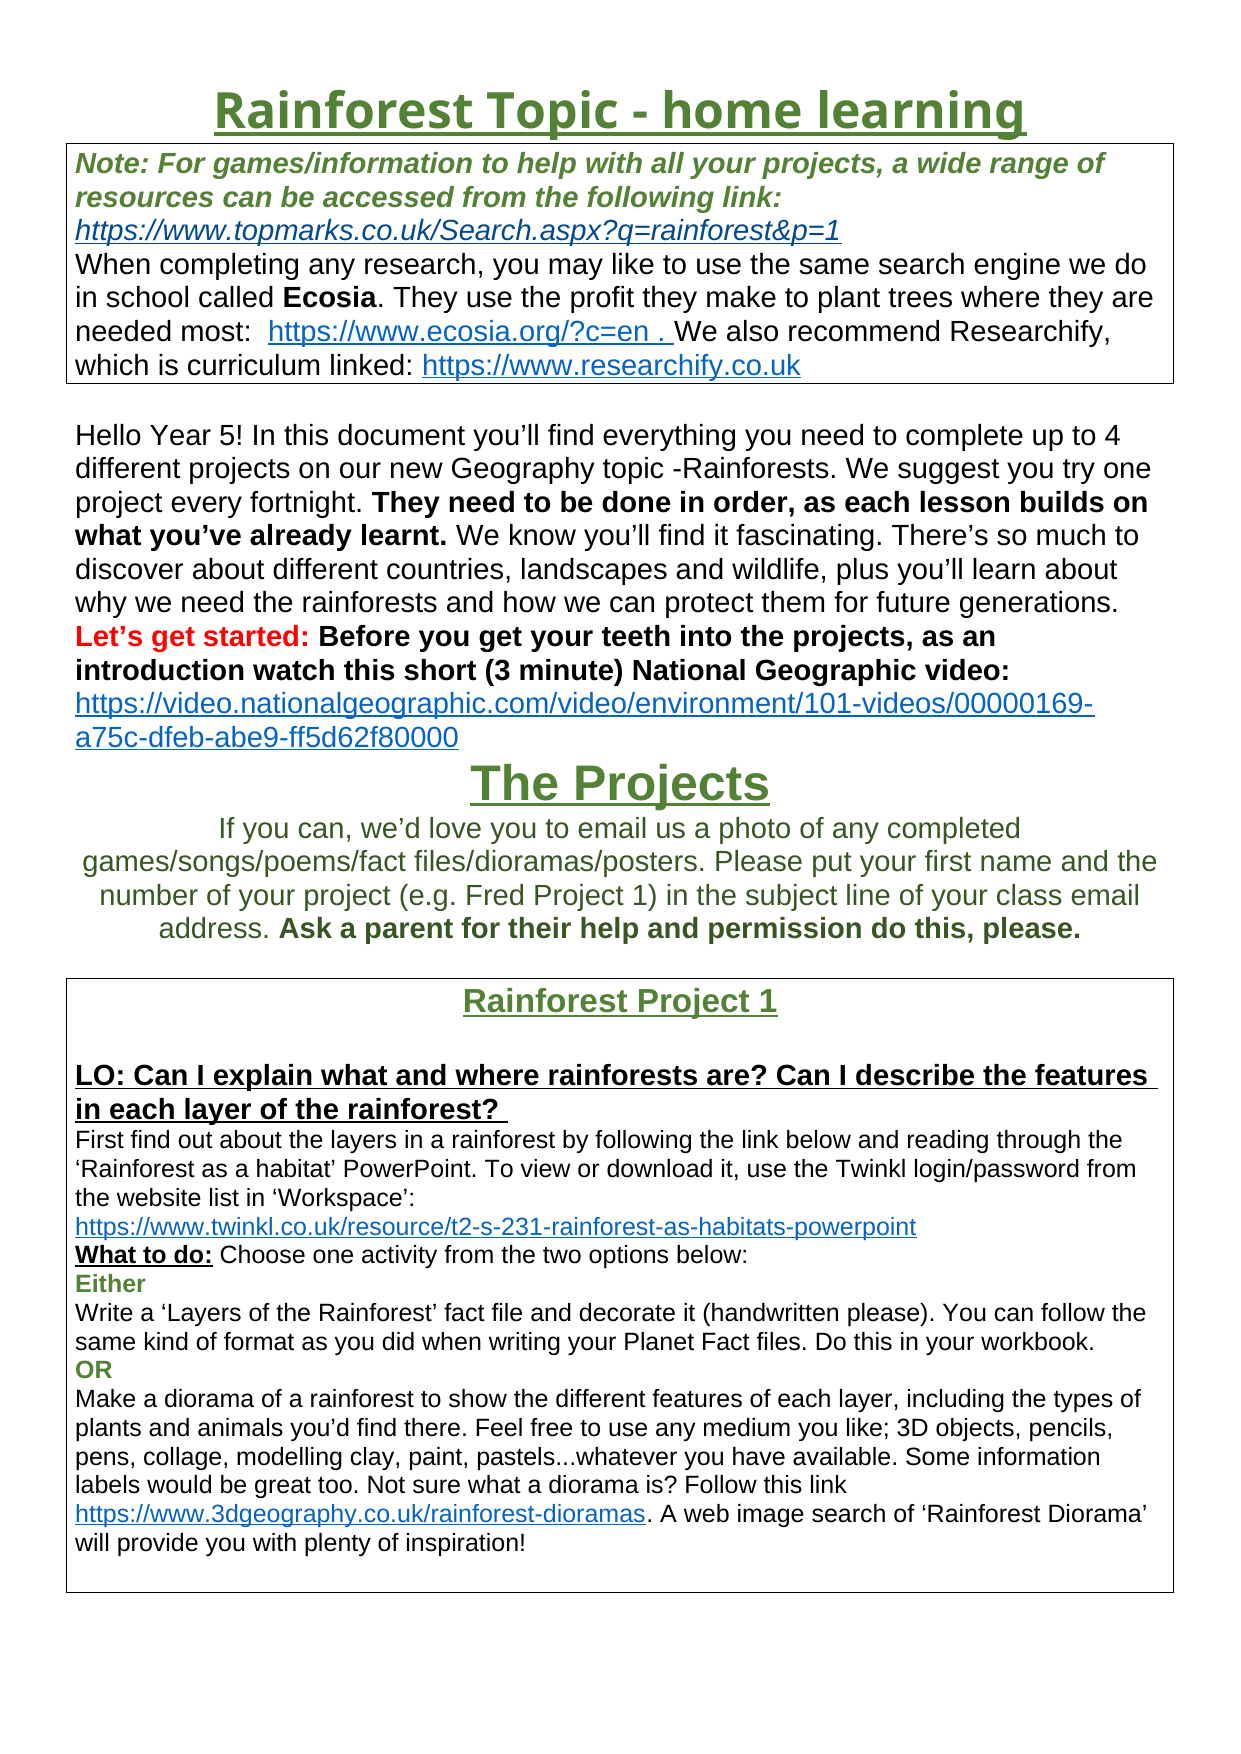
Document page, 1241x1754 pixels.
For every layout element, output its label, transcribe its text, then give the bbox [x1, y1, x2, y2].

text https://www.twinkl.co.uk/resource/t2-s-231-rainforest-as-habitats-powerpoint [75, 1212, 1165, 1240]
text Rainforest Project 1 [67, 979, 1173, 1020]
text Rainforest Topic - home learning [75, 75, 1165, 143]
text LO: Can I explain what and where rainforests are? Can I describe the features in each layer of the rainforest? [75, 1058, 1165, 1125]
text Make a diorama of a rainforest to show the different features of each layer, including the types of plants and animals you’d find there. Feel free to use any medium you like; 3D objects, pencils, pens, collage, modelling clay, paint, pastels...whatever you have available. Some information labels would be great too. Not sure what a diorama is? Follow this link https://www.3dgeography.co.uk/rainforest-dioramas. A web image search of ‘Rainforest Diorama’ will provide you with plenty of inspiration! [75, 1384, 1165, 1557]
text OR [75, 1355, 1165, 1384]
text The Projects [75, 753, 1165, 811]
text If you can, we’d love you to email us a photo of any completed games/songs/poems/fact files/dioramas/posters. Please put your first name and the number of your project (e.g. Fred Project 1) in the subject line of your class email address. Ask a parent for their help and permission do this, please. [75, 811, 1165, 945]
text Let’s get started: Before you get your teeth into the projects, as an introduction watch this short (3 minute) National Geographic video: [75, 619, 1165, 686]
text What to do: Choose one activity from the two options below: [75, 1240, 1165, 1269]
text Hello Year 5! In this document you’ll find everything you need to complete up to 4 different projects on our new Geography topic -Rainforests. We suggest you try one project every fortnight. They need to be done in order, as each lesson builds on what you’ve already learnt. We know you’ll find it fascinating. There’s so much to discover about different countries, landscapes and wildlife, plus you’ll learn about why we need the rainforests and how we can protect them for future generations. [75, 418, 1165, 619]
text Either [75, 1269, 1165, 1298]
text Write a ‘Layers of the Rainforest’ fact file and decorate it (handwritten please). You can follow the same kind of format as you did when writing your Planet Fact files. Do this in your workbook. [75, 1298, 1165, 1355]
text When completing any research, you may like to use the same search engine we do in school called Ecosia. They use the profit they make to plant trees where they are needed most: https://www.ecosia.org/?c=en . We also recommend Researchify, which is curriculum linked: https://www.researchify.co.uk [67, 244, 1173, 383]
text https://video.nationalgeographic.com/video/environment/101-videos/00000169-a75c-dfeb-abe9-ff5d62f80000 [75, 686, 1165, 753]
text First find out about the layers in a rainforest by following the link below and reading through the ‘Rainforest as a habitat’ PowerPoint. To view or download it, use the Twinkl login/password from the website list in ‘Workspace’: [75, 1125, 1165, 1212]
text Note: For games/information to help with all your projects, a wide range of resources can be accessed from the following link: https://www.topmarks.co.uk/Search.aspx?q=rainforest&p=1 [67, 144, 1173, 244]
